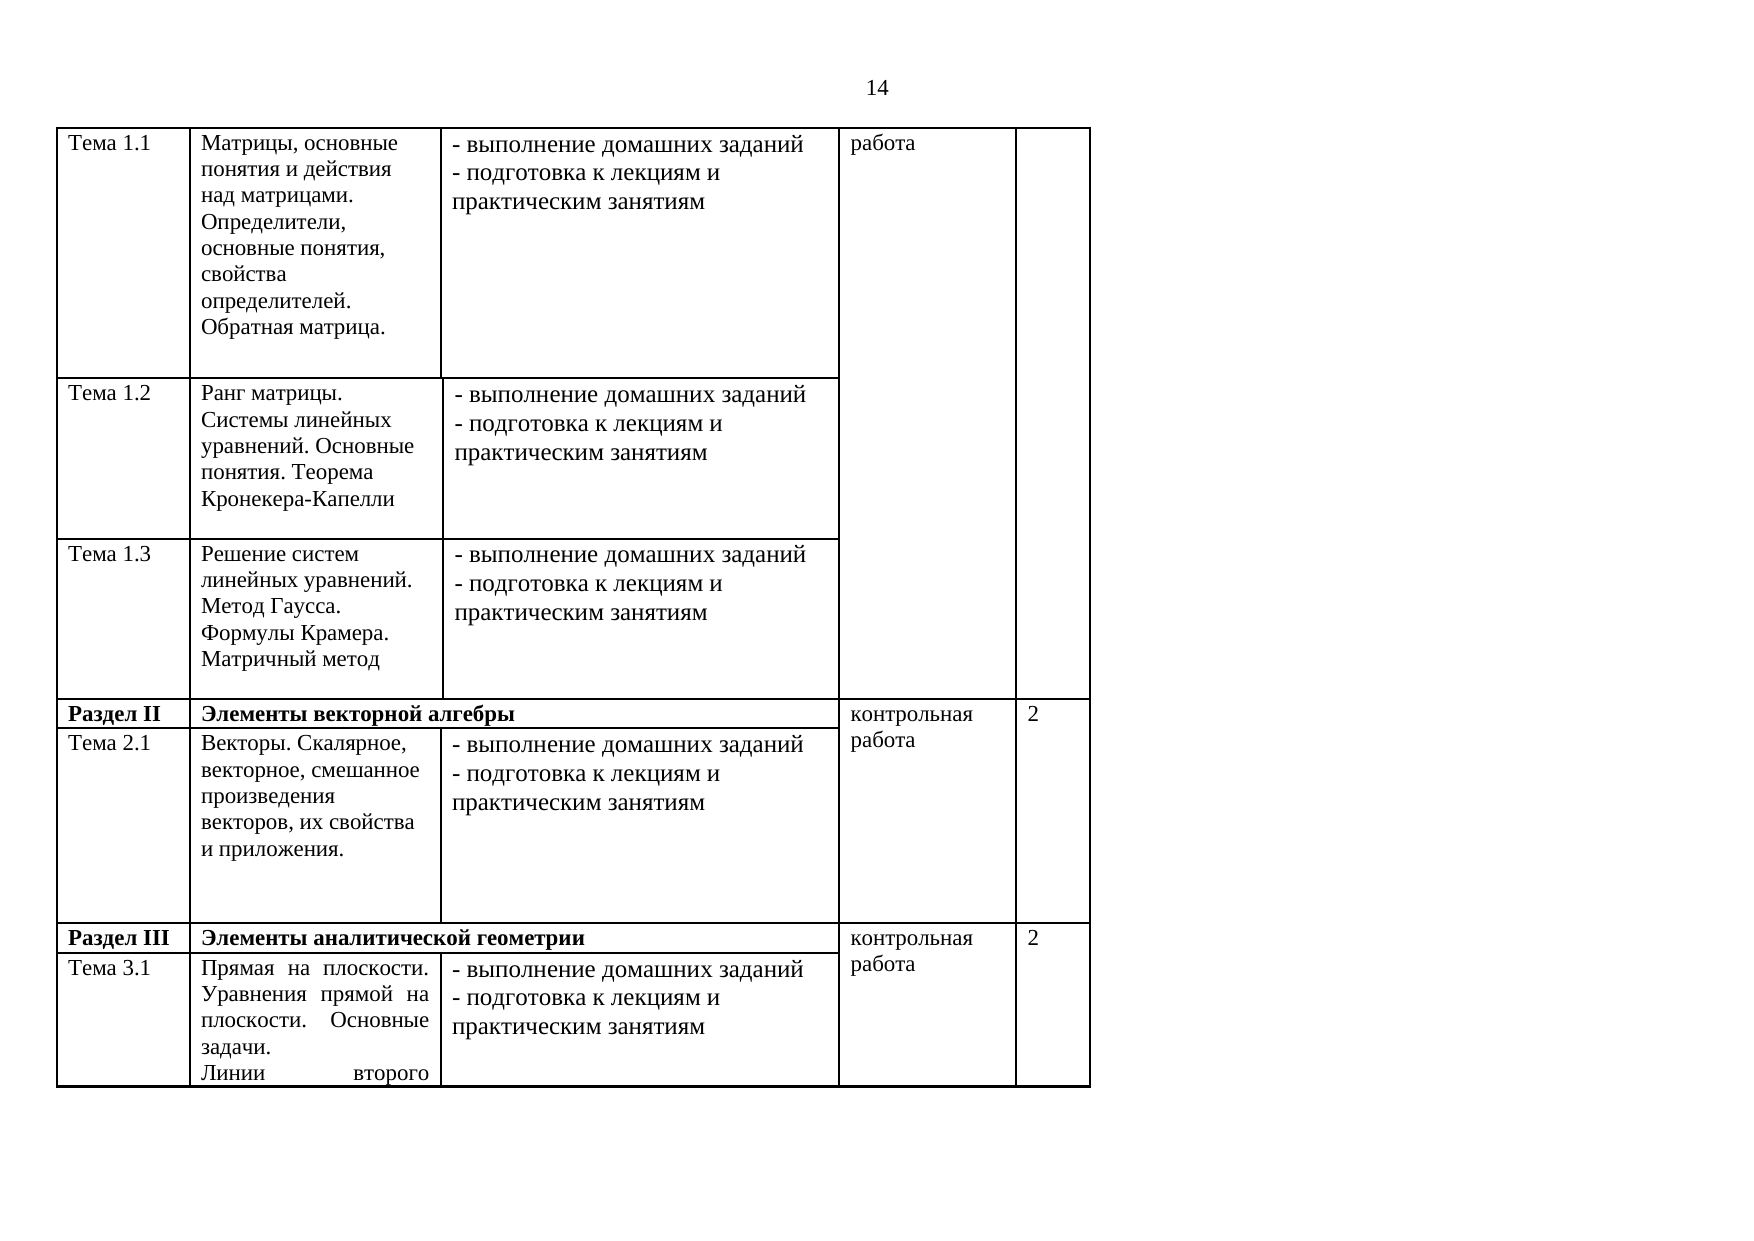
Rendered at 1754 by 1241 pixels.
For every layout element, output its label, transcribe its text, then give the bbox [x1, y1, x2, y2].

table_cell Матрицы, основные понятия и действия над матрицами. Определители, основные понятия, свойства определителей. Обратная матрица. [191, 129, 440, 377]
table_cell Векторы. Скалярное, векторное, смешанное произведения векторов, их свойства и приложения. [191, 729, 440, 922]
table_cell - выполнение домашних заданий - подготовка к лекциям и практическим занятиям [442, 129, 838, 377]
table_cell Тема 1.2 [58, 379, 189, 537]
table_cell - выполнение домашних заданий - подготовка к лекциям и практическим занятиям [444, 540, 838, 698]
table_cell 2 [1017, 700, 1089, 922]
table_cell - выполнение домашних заданий - подготовка к лекциям и практическим занятиям [444, 379, 838, 537]
table_cell 2 [1017, 129, 1089, 698]
table_cell Тема 1.1 [58, 129, 189, 377]
table_cell Раздел III [58, 924, 189, 952]
table_cell 2 [1017, 924, 1089, 1085]
table_cell Тема 3.1 [58, 954, 189, 1085]
table_cell контрольная работа [840, 924, 1015, 1085]
table_cell Контрольная работа [840, 129, 1015, 698]
table_cell Ранг матрицы. Системы линейных уравнений. Основные понятия. Теорема Кронекера-Капелли [191, 379, 442, 537]
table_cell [191, 954, 440, 1085]
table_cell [442, 954, 838, 1085]
table_cell Тема 1.3 [58, 540, 189, 698]
table_cell Элементы векторной алгебры [191, 700, 838, 727]
table_cell Элементы аналитической геометрии [191, 924, 838, 952]
table_cell Раздел II [58, 700, 189, 727]
table_cell Тема 2.1 [58, 729, 189, 922]
table_cell - выполнение домашних заданий - подготовка к лекциям и практическим занятиям [442, 729, 838, 922]
table_cell Решение систем линейных уравнений. Метод Гаусса. Формулы Крамера. Матричный метод [191, 540, 442, 698]
table_cell контрольная работа [840, 700, 1015, 922]
